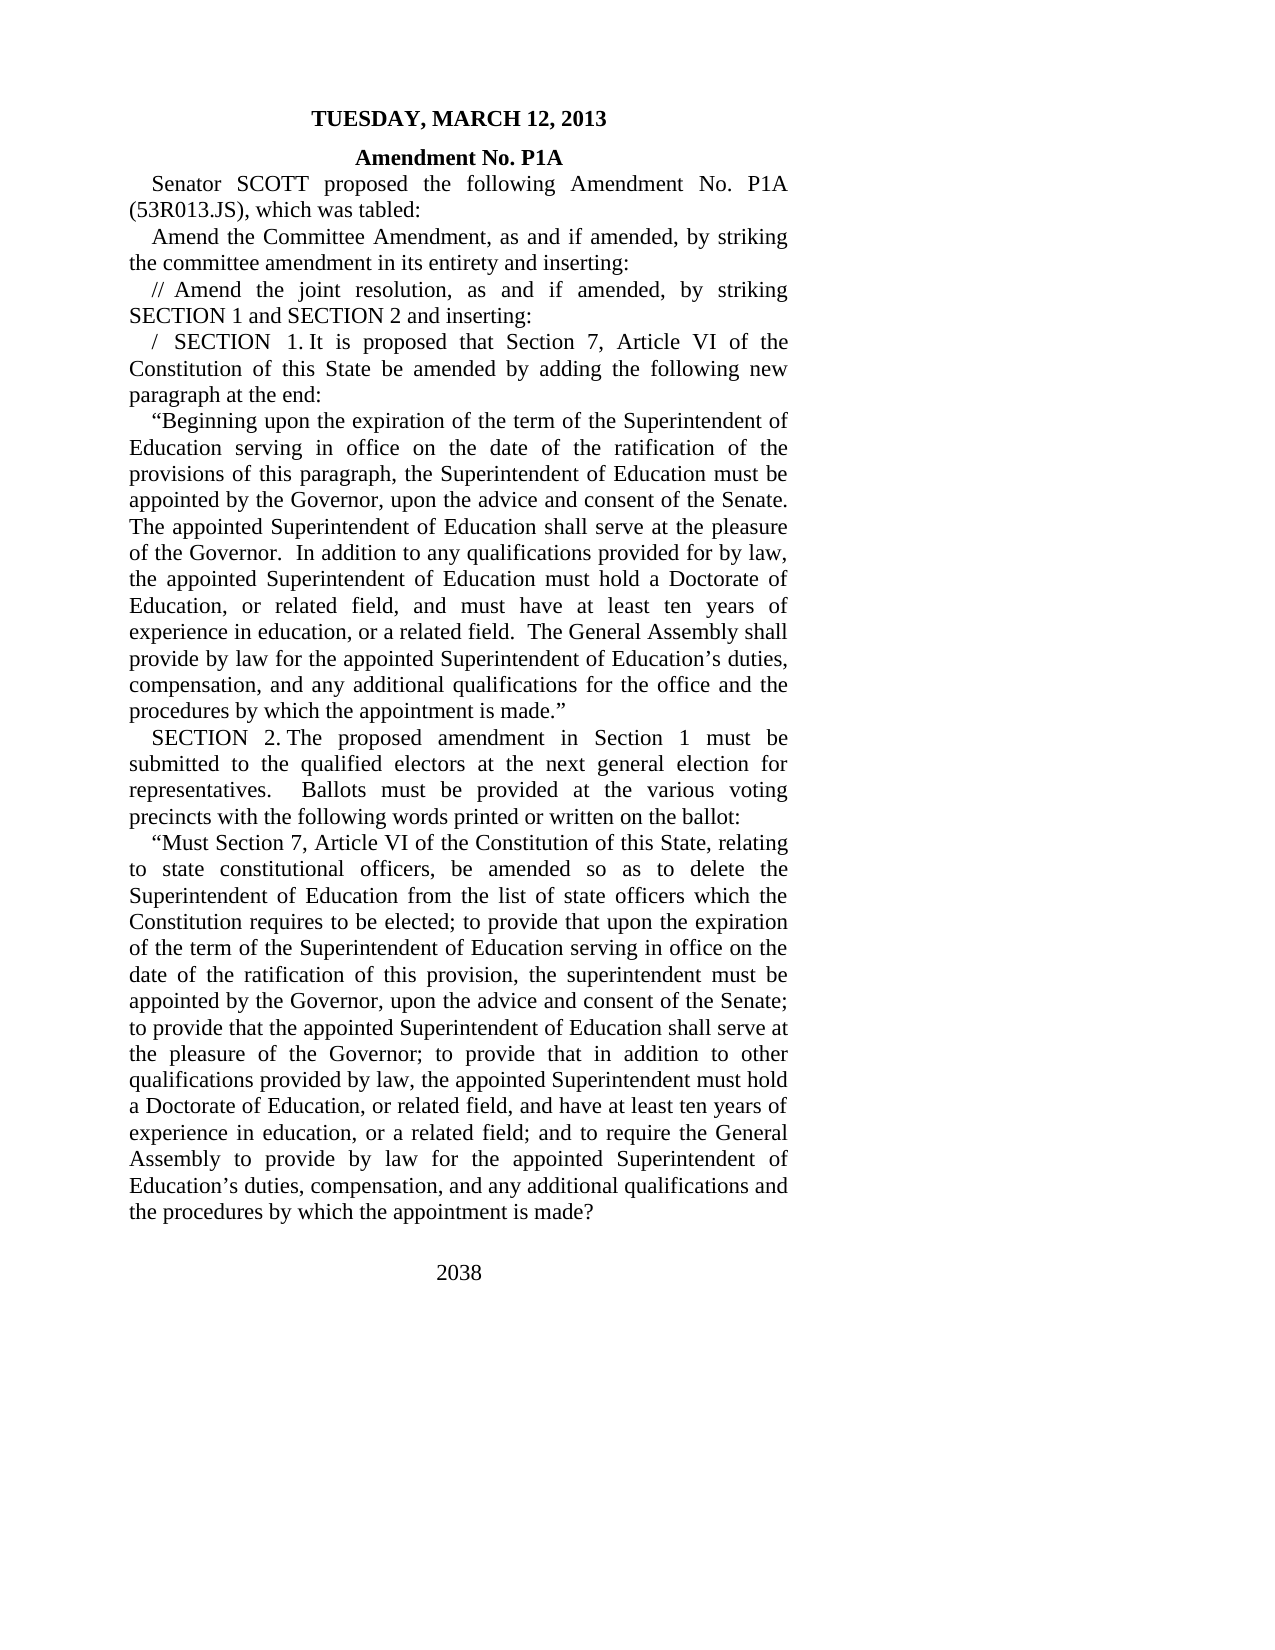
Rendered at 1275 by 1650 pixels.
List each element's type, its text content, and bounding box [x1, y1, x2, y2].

text “Must Section 7, Article VI of the Constitution of this State, relating to state constitutional officers, be amended so as to delete the Superintendent of Education from the list of state officers which the Constitution requires to be elected; to provide that upon the expiration of the term of the Superintendent of Education serving in office on the date of the ratification of this provision, the superintendent must be appointed by the Governor, upon the advice and consent of the Senate; to provide that the appointed Superintendent of Education shall serve at the pleasure of the Governor; to provide that in addition to other qualifications provided by law, the appointed Superintendent must hold a Doctorate of Education, or related field, and have at least ten years of experience in education, or a related field; and to require the General Assembly to provide by law for the appointed Superintendent of Education’s duties, compensation, and any additional qualifications and the procedures by which the appointment is made? [129, 829, 789, 1224]
text Senator SCOTT proposed the following Amendment No. P1A (53R013.JS), which was tabled: [129, 170, 789, 223]
text Amendment No. P1A [129, 144, 789, 170]
text Amend the Committee Amendment, as and if amended, by striking the committee amendment in its entirety and inserting: [129, 223, 789, 276]
text // Amend the joint resolution, as and if amended, by striking SECTION 1 and SECTION 2 and inserting: [129, 276, 789, 328]
text “Beginning upon the expiration of the term of the Superintendent of Education serving in office on the date of the ratification of the provisions of this paragraph, the Superintendent of Education must be appointed by the Governor, upon the advice and consent of the Senate. The appointed Superintendent of Education shall serve at the pleasure of the Governor. In addition to any qualifications provided for by law, the appointed Superintendent of Education must hold a Doctorate of Education, or related field, and must have at least ten years of experience in education, or a related field. The General Assembly shall provide by law for the appointed Superintendent of Education’s duties, compensation, and any additional qualifications for the office and the procedures by which the appointment is made.” [129, 407, 789, 724]
text / SECTION 1. It is proposed that Section 7, Article VI of the Constitution of this State be amended by adding the following new paragraph at the end: [129, 328, 789, 407]
text SECTION 2. The proposed amendment in Section 1 must be submitted to the qualified electors at the next general election for representatives. Ballots must be provided at the various voting precincts with the following words printed or written on the ballot: [129, 724, 789, 829]
